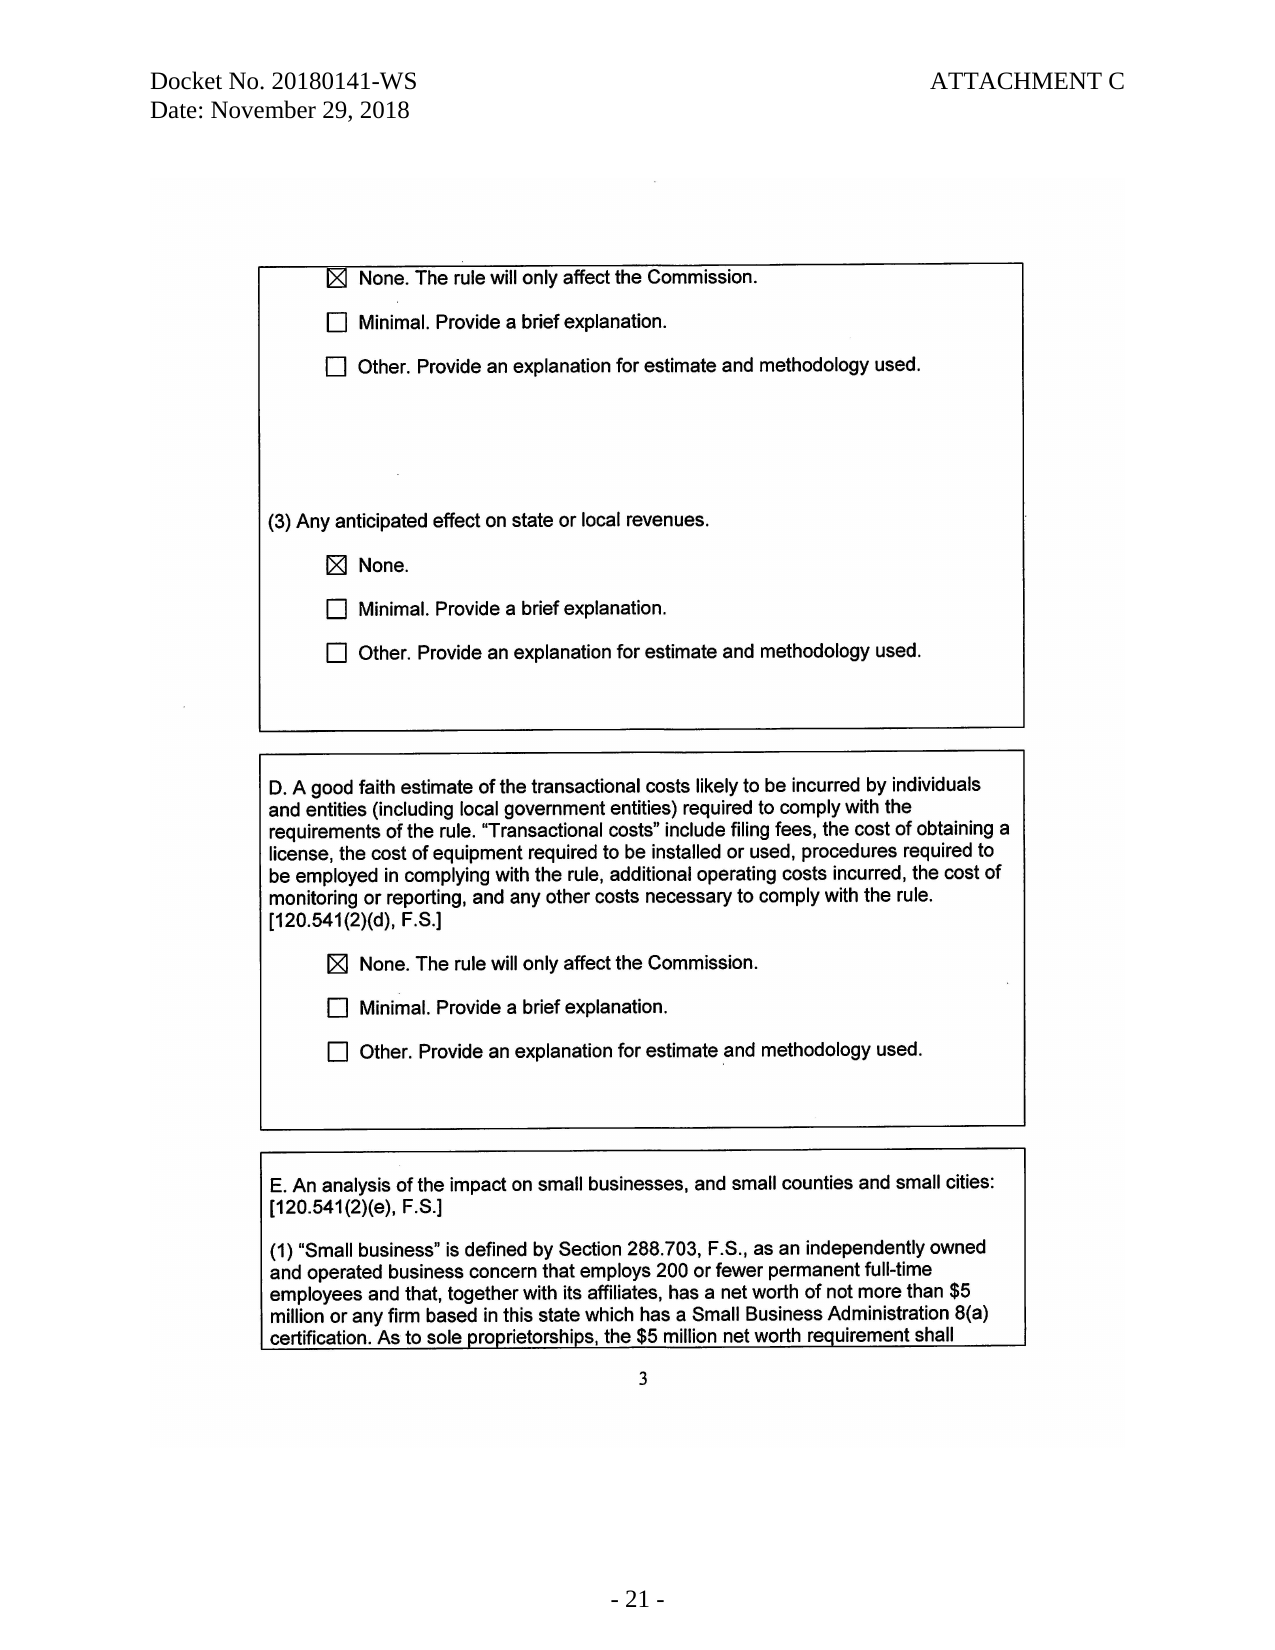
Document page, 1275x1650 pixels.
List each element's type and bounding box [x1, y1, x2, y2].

picture [150, 178, 1125, 1448]
